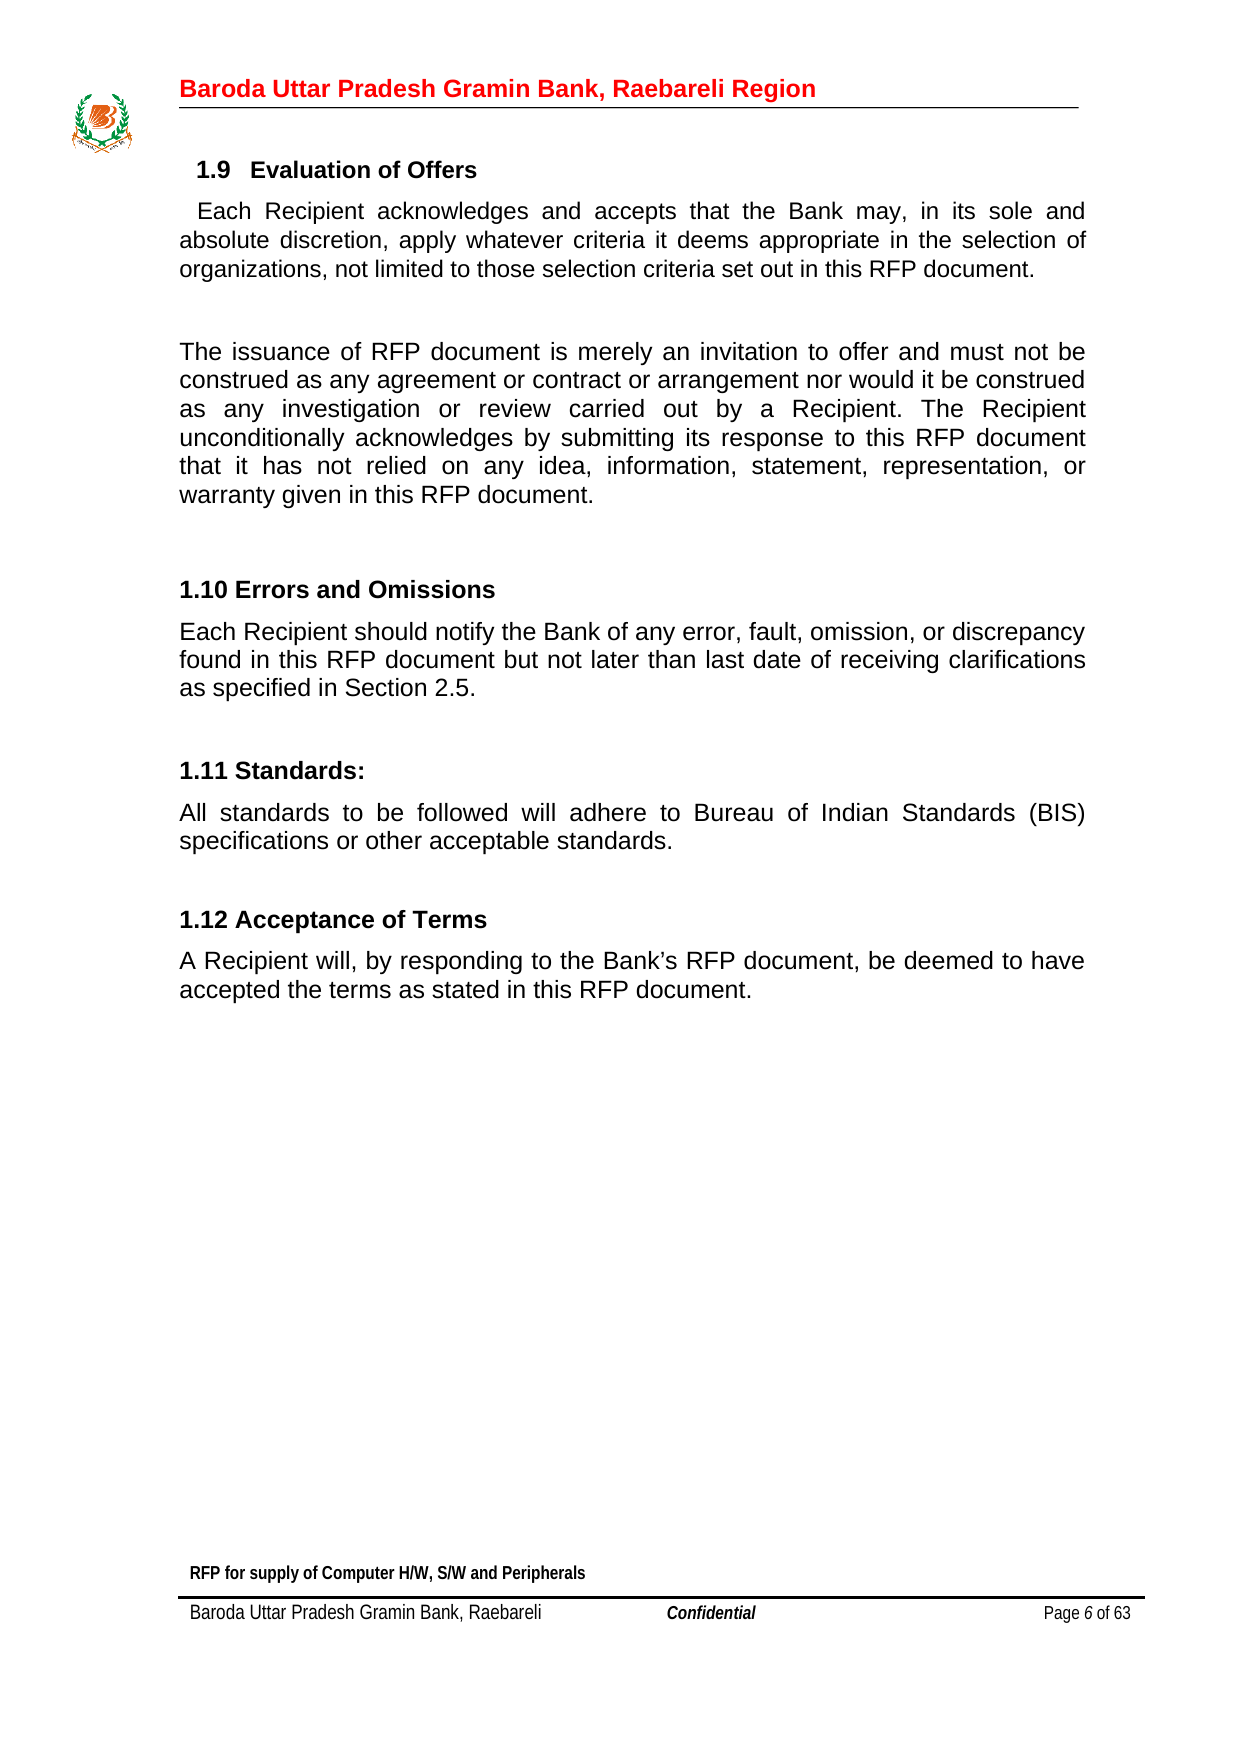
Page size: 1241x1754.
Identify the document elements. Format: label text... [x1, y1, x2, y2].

text 1.12 Acceptance of Terms [179, 905, 1133, 934]
text Each Recipient acknowledges and accepts that the Bank may, in its sole and absolute discretion, apply whatever criteria it deems appropriate in the selection of organizations, not limited to those selection criteria set out in this RFP document. [179, 197, 1087, 282]
text 1.10 Errors and Omissions [179, 575, 1133, 604]
picture [71, 94, 1079, 153]
text All standards to be followed will adhere to Bureau of Indian Standards (BIS) specifications or other acceptable standards. [179, 798, 1087, 855]
text Baroda Uttar Pradesh Gramin Bank, Raebareli Confidential Page 6 of 63 [189, 1600, 1133, 1624]
text 1.11 Standards: [179, 756, 1133, 785]
text The issuance of RFP document is merely an invitation to offer and must not be construed as any agreement or contract or arrangement nor would it be construed as any investigation or review carried out by a Recipient. The Recipient unconditionally acknowledges by submitting its response to this RFP document that it has not relied on any idea, information, statement, representation, or warranty given in this RFP document. [179, 337, 1087, 508]
text 1.9 Evaluation of Offers [196, 155, 1133, 184]
text Each Recipient should notify the Bank of any error, fault, omission, or discrepancy found in this RFP document but not later than last date of receiving clarifications as specified in Section 2.5. [179, 617, 1087, 702]
text Baroda Uttar Pradesh Gramin Bank, Raebareli Region [179, 74, 1133, 103]
text RFP for supply of Computer H/W, S/W and Peripherals [189, 1562, 1133, 1584]
text A Recipient will, by responding to the Bank’s RFP document, be deemed to have accepted the terms as stated in this RFP document. [179, 947, 1087, 1004]
